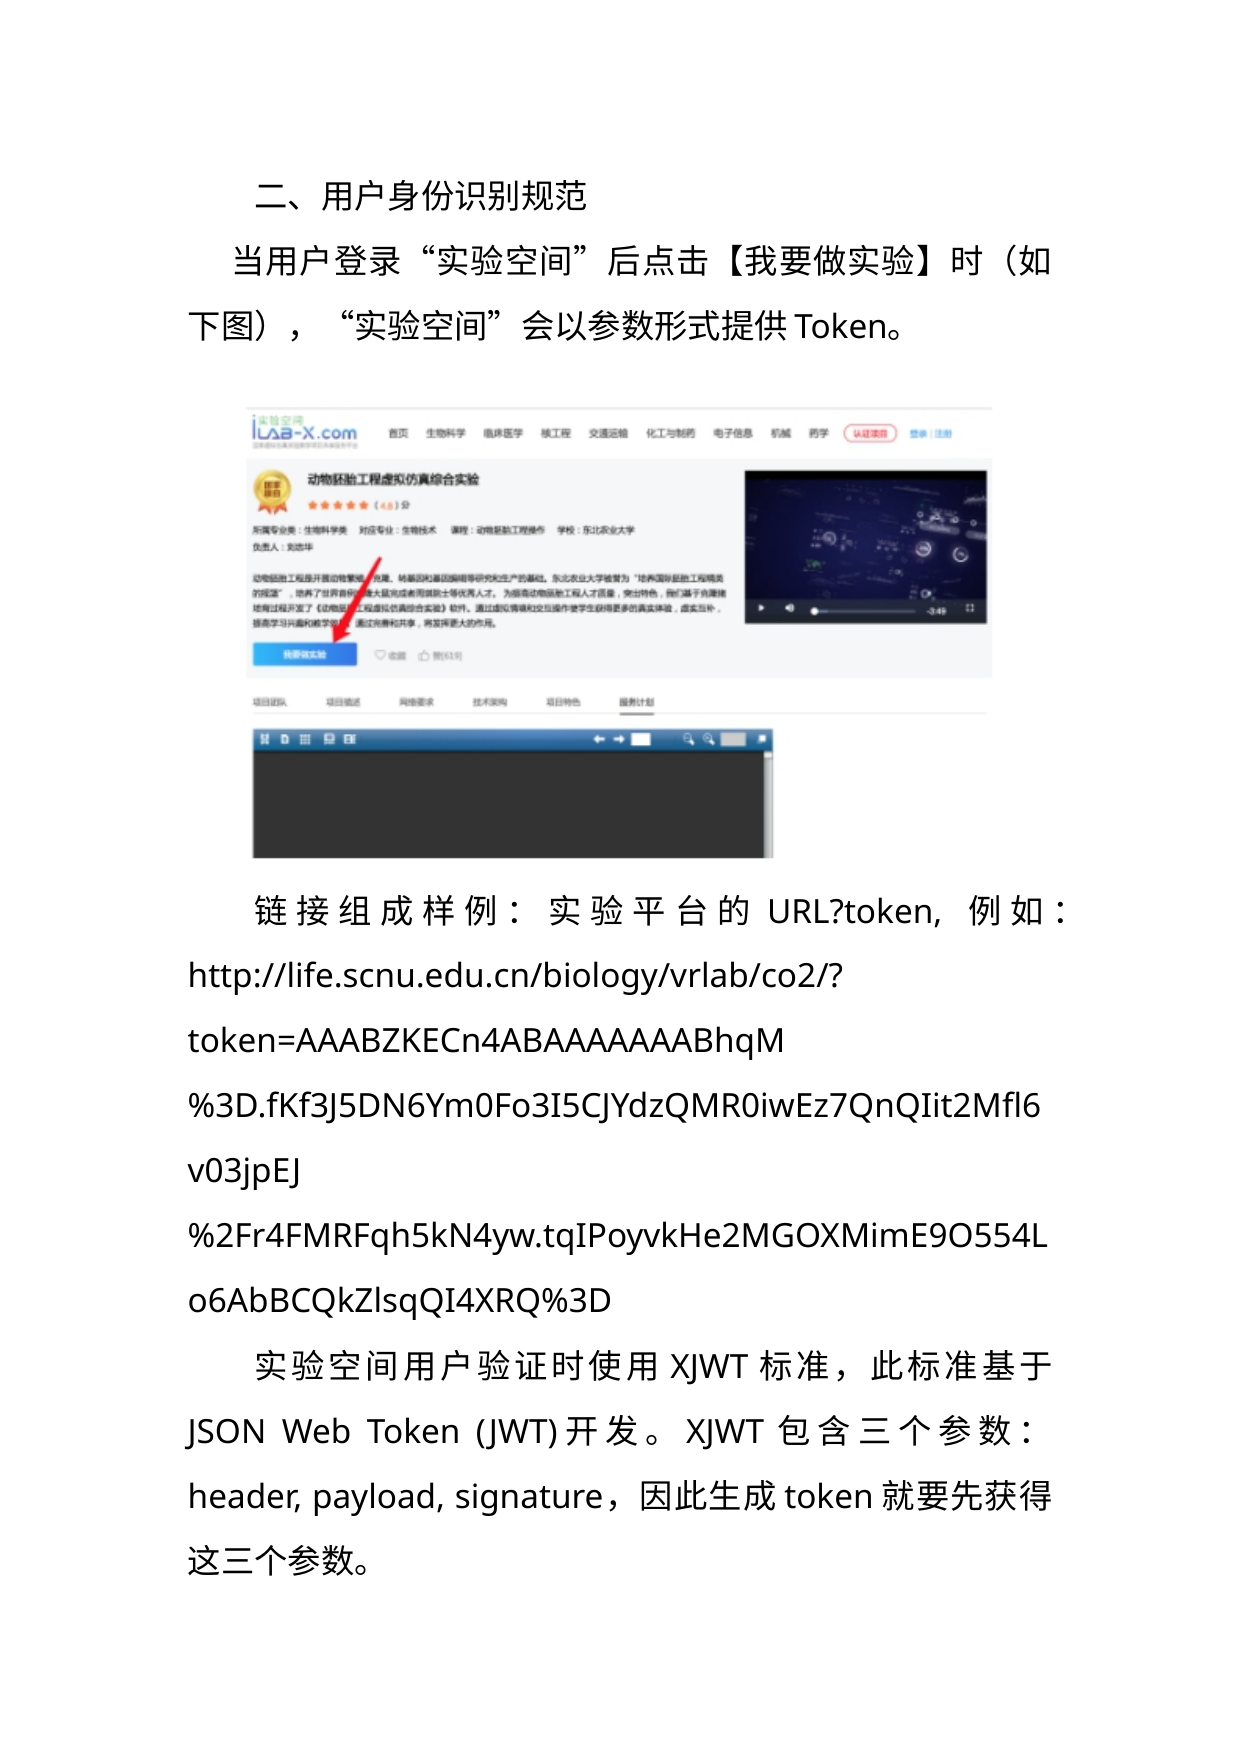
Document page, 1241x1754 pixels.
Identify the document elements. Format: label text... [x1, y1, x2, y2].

text 当用户登录“实验空间”后点击【我要做实验】时（如下图），“实验空间”会以参数形式提供Token。 [187, 227, 1053, 357]
picture [246, 407, 994, 860]
text 二、用户身份识别规范 [187, 162, 1053, 227]
text 实验空间用户验证时使用XJWT标准，此标准基于JSON Web Token (JWT)开发。XJWT包含三个参数：header, payload, signature，因此生成token就要先获得这三个参数。 [187, 1332, 1053, 1592]
